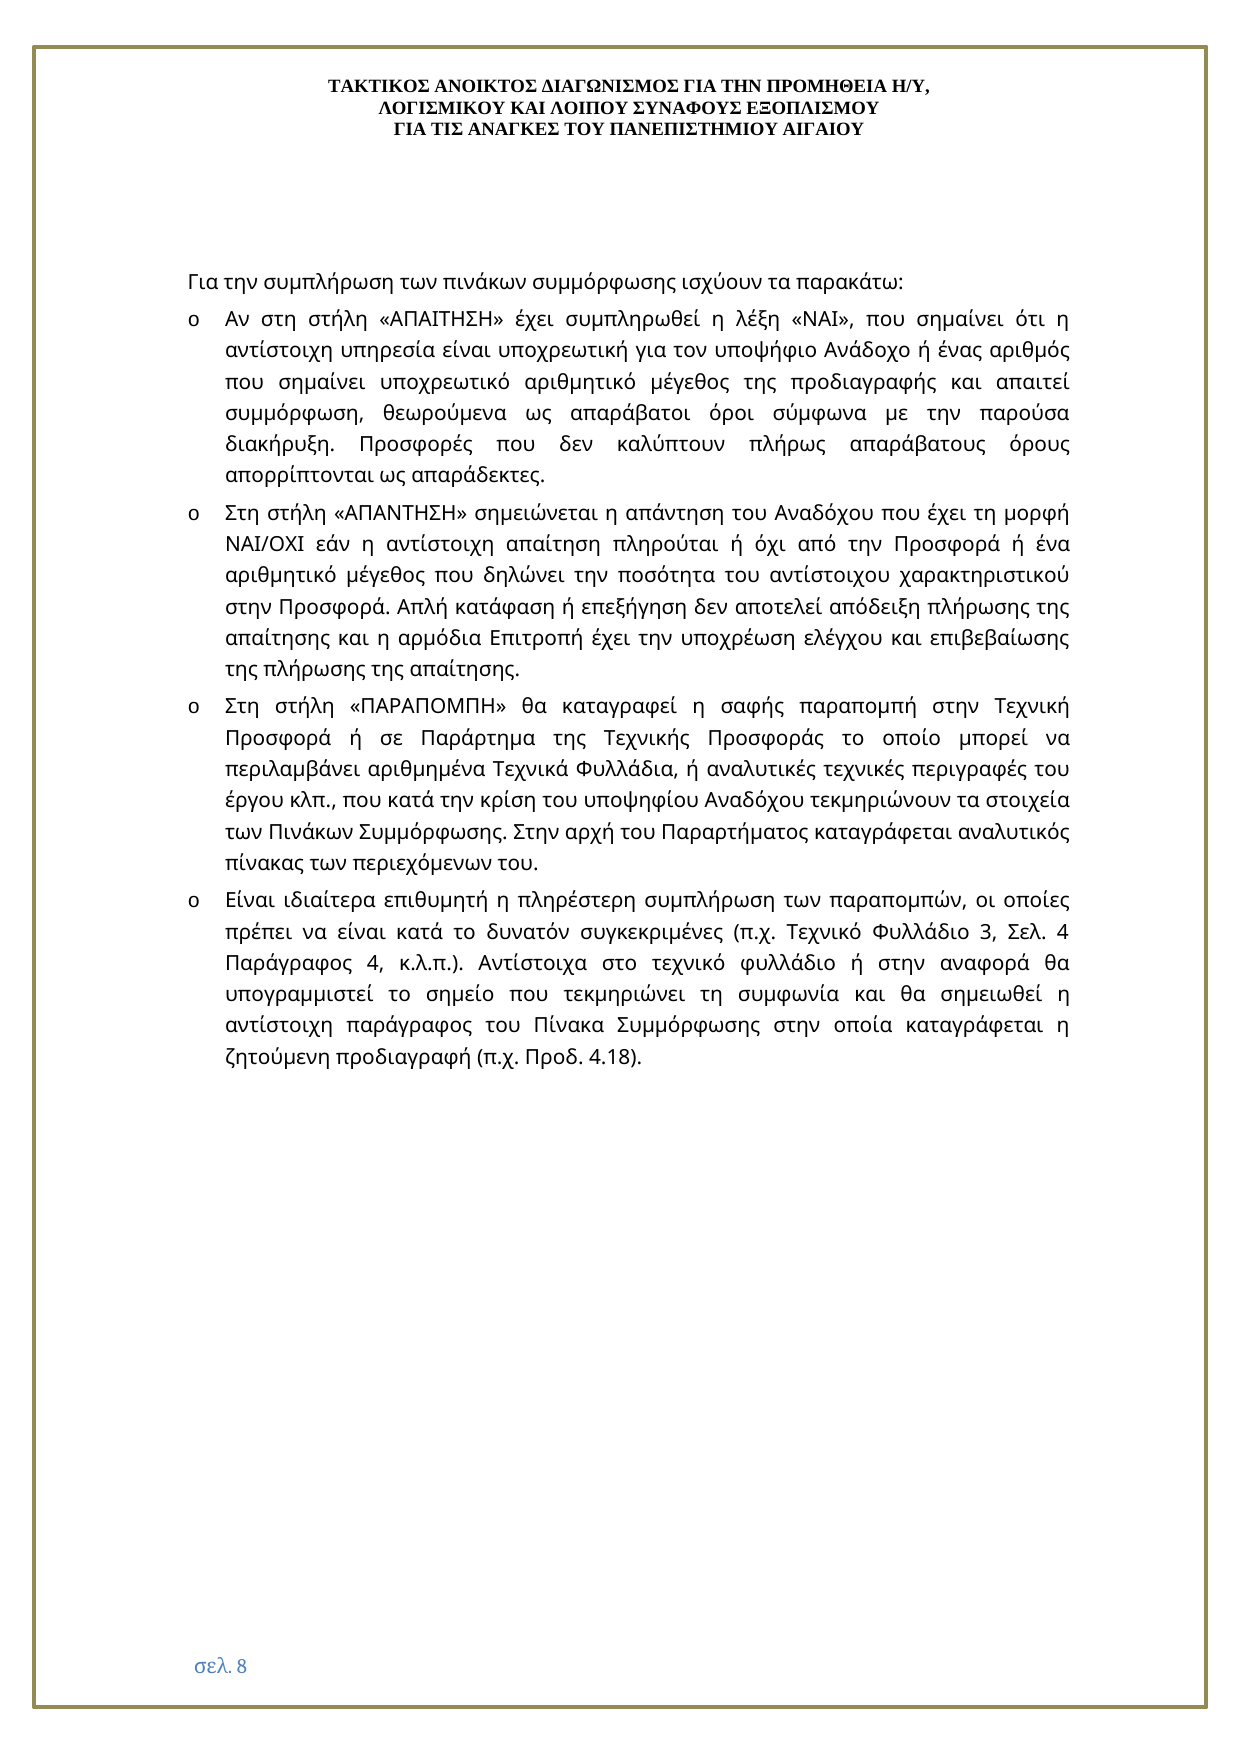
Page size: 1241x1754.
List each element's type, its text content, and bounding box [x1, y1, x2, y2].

list Αν στη στήλη «ΑΠΑΙΤΗΣΗ» έχει συμπληρωθεί η λέξη «ΝΑΙ», που σημαίνει ότι η αντίστοιχη υπηρεσία είναι υποχρεωτική για τον υποψήφιο Ανάδοχο ή ένας αριθμός που σημαίνει υποχρεωτικό αριθμητικό μέγεθος της προδιαγραφής και απαιτεί συμμόρφωση, θεωρούμενα ως απαράβατοι όροι σύμφωνα με την παρούσα διακήρυξη. Προσφορές που δεν καλύπτουν πλήρως απαράβατους όρους απορρίπτονται ως απαράδεκτες. [187, 301, 1071, 489]
list Στη στήλη «ΑΠΑΝΤΗΣΗ» σημειώνεται η απάντηση του Αναδόχου που έχει τη μορφή ΝΑΙ/ΟΧΙ εάν η αντίστοιχη απαίτηση πληρούται ή όχι από την Προσφορά ή ένα αριθμητικό μέγεθος που δηλώνει την ποσότητα του αντίστοιχου χαρακτηριστικού στην Προσφορά. Απλή κατάφαση ή επεξήγηση δεν αποτελεί απόδειξη πλήρωσης της απαίτησης και η αρμόδια Επιτροπή έχει την υποχρέωση ελέγχου και επιβεβαίωσης της πλήρωσης της απαίτησης. [187, 495, 1071, 683]
list Στη στήλη «ΠΑΡΑΠΟΜΠΗ» θα καταγραφεί η σαφής παραπομπή στην Τεχνική Προσφορά ή σε Παράρτημα της Τεχνικής Προσφοράς το οποίο μπορεί να περιλαμβάνει αριθμημένα Τεχνικά Φυλλάδια, ή αναλυτικές τεχνικές περιγραφές του έργου κλπ., που κατά την κρίση του υποψηφίου Αναδόχου τεκμηριώνουν τα στοιχεία των Πινάκων Συμμόρφωσης. Στην αρχή του Παραρτήματος καταγράφεται αναλυτικός πίνακας των περιεχόμενων του. [187, 689, 1071, 876]
list Είναι ιδιαίτερα επιθυμητή η πληρέστερη συμπλήρωση των παραπομπών, οι οποίες πρέπει να είναι κατά το δυνατόν συγκεκριμένες (π.χ. Τεχνικό Φυλλάδιο 3, Σελ. 4 Παράγραφος 4, κ.λ.π.). Αντίστοιχα στο τεχνικό φυλλάδιο ή στην αναφορά θα υπογραμμιστεί το σημείο που τεκμηριώνει τη συμφωνία και θα σημειωθεί η αντίστοιχη παράγραφος του Πίνακα Συμμόρφωσης στην οποία καταγράφεται η ζητούμενη προδιαγραφή (π.χ. Προδ. 4.18). [187, 883, 1071, 1070]
text Για την συμπλήρωση των πινάκων συμμόρφωσης ισχύουν τα παρακάτω: [187, 264, 1071, 295]
